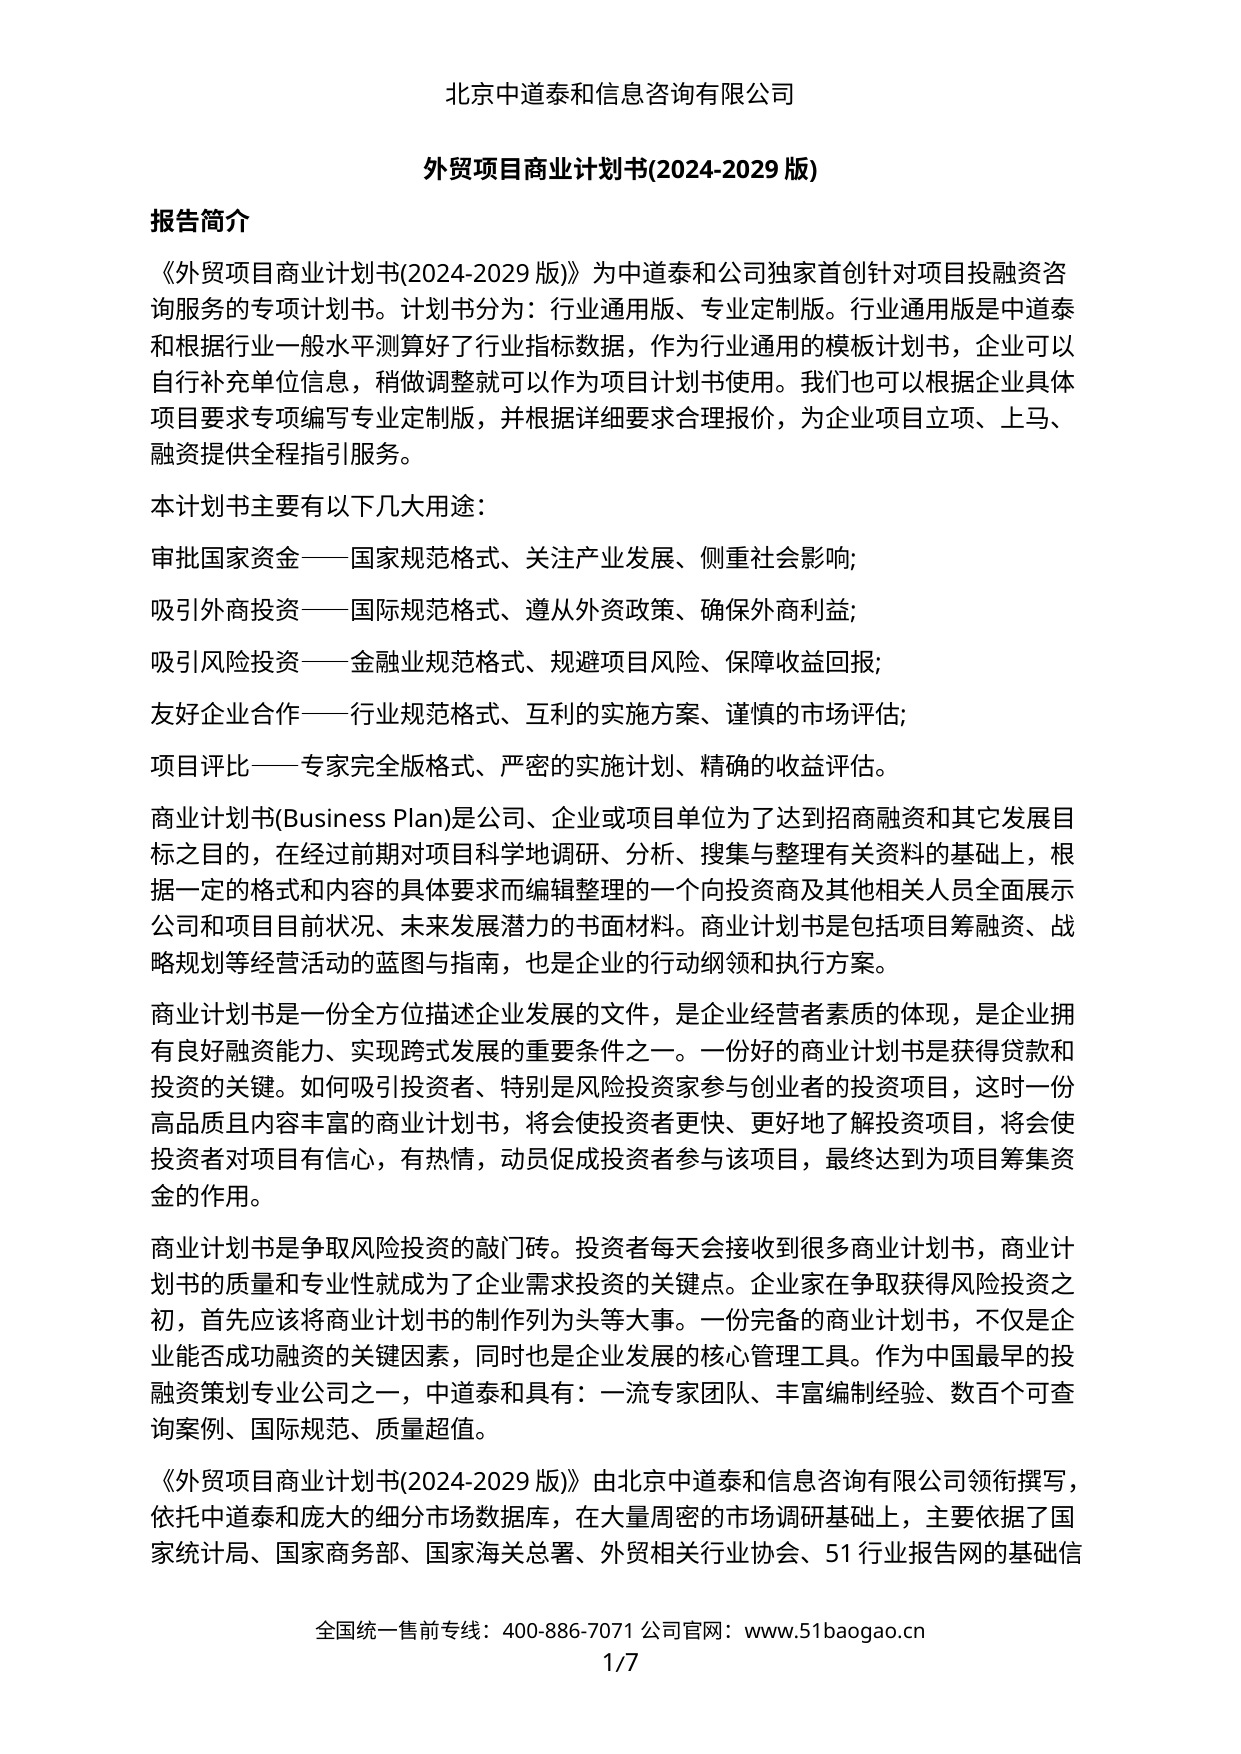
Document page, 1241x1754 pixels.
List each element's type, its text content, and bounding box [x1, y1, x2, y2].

text 吸引外商投资——国际规范格式、遵从外资政策、确保外商利益; [150, 591, 1090, 627]
text 审批国家资金——国家规范格式、关注产业发展、侧重社会影响; [150, 539, 1090, 575]
text 吸引风险投资——金融业规范格式、规避项目风险、保障收益回报; [150, 642, 1090, 679]
text 本计划书主要有以下几大用途： [150, 487, 1090, 523]
text 商业计划书是争取风险投资的敲门砖。投资者每天会接收到很多商业计划书，商业计划书的质量和专业性就成为了企业需求投资的关键点。企业家在争取获得风险投资之初，首先应该将商业计划书的制作列为头等大事。一份完备的商业计划书，不仅是企业能否成功融资的关键因素，同时也是企业发展的核心管理工具。作为中国最早的投融资策划专业公司之一，中道泰和具有：一流专家团队、丰富编制经验、数百个可查询案例、国际规范、质量超值。 [150, 1228, 1090, 1446]
text 报告简介 [150, 202, 1090, 238]
text 商业计划书(Business Plan)是公司、企业或项目单位为了达到招商融资和其它发展目标之目的，在经过前期对项目科学地调研、分析、搜集与整理有关资料的基础上，根据一定的格式和内容的具体要求而编辑整理的一个向投资商及其他相关人员全面展示公司和项目目前状况、未来发展潜力的书面材料。商业计划书是包括项目筹融资、战略规划等经营活动的蓝图与指南，也是企业的行动纲领和执行方案。 [150, 798, 1090, 979]
text 《外贸项目商业计划书(2024-2029版)》为中道泰和公司独家首创针对项目投融资咨询服务的专项计划书。计划书分为：行业通用版、专业定制版。行业通用版是中道泰和根据行业一般水平测算好了行业指标数据，作为行业通用的模板计划书，企业可以自行补充单位信息，稍做调整就可以作为项目计划书使用。我们也可以根据企业具体项目要求专项编写专业定制版，并根据详细要求合理报价，为企业项目立项、上马、融资提供全程指引服务。 [150, 254, 1090, 471]
text 友好企业合作——行业规范格式、互利的实施方案、谨慎的市场评估; [150, 694, 1090, 731]
text 外贸项目商业计划书(2024-2029版) [150, 150, 1090, 186]
text 项目评比——专家完全版格式、严密的实施计划、精确的收益评估。 [150, 746, 1090, 782]
text 商业计划书是一份全方位描述企业发展的文件，是企业经营者素质的体现，是企业拥有良好融资能力、实现跨式发展的重要条件之一。一份好的商业计划书是获得贷款和投资的关键。如何吸引投资者、特别是风险投资家参与创业者的投资项目，这时一份高品质且内容丰富的商业计划书，将会使投资者更快、更好地了解投资项目，将会使投资者对项目有信心，有热情，动员促成投资者参与该项目，最终达到为项目筹集资金的作用。 [150, 995, 1090, 1212]
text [150, 1461, 1090, 1570]
